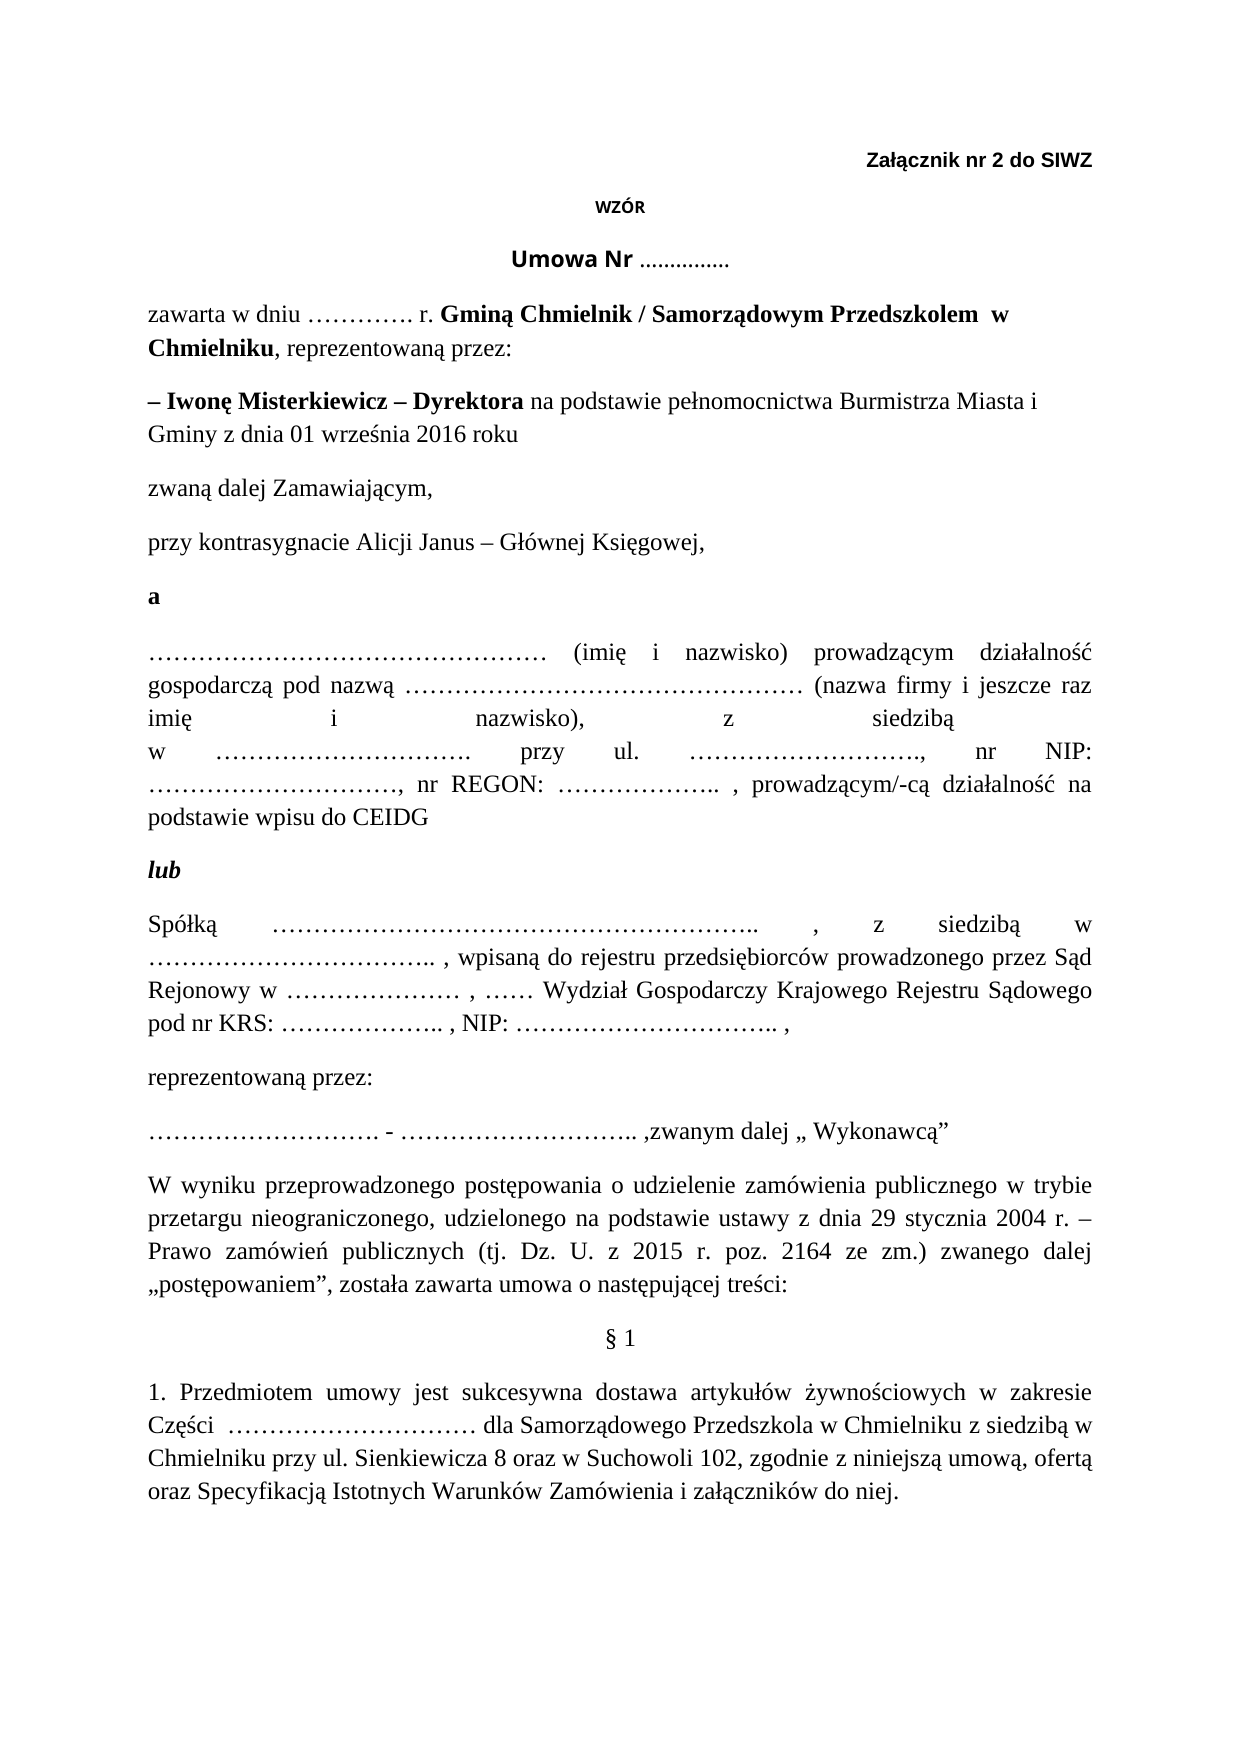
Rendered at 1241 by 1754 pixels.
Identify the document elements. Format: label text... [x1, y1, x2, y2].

text zawarta w dniu …………. r. Gminą Chmielnik / Samorządowym Przedszkolem w Chmielniku, reprezentowaną przez: [148, 299, 1093, 361]
text lub [148, 856, 1093, 884]
text ………………………………………… (imię i nazwisko) prowadzącym działalność gospodarczą pod nazwą ………………………………………… (nazwa firmy i jeszcze raz imię i nazwisko), z siedzibą w …………………………. przy ul. ………………………., nr NIP: …………………………, nr REGON: ……………….. , prowadzącym/-cą działalność na podstawie wpisu do CEIDG [148, 637, 1093, 831]
text 1. Przedmiotem umowy jest sukcesywna dostawa artykułów żywnościowych w zakresie Części ………………………… dla Samorządowego Przedszkola w Chmielniku z siedzibą w Chmielniku przy ul. Sienkiewicza 8 oraz w Suchowoli 102, zgodnie z niniejszą umową, ofertą oraz Specyfikacją Istotnych Warunków Zamówienia i załączników do niej. [148, 1377, 1093, 1505]
text reprezentowaną przez: [148, 1062, 1093, 1091]
text ………………………. - ……………………….. ,zwanym dalej „ Wykonawcą” [148, 1116, 1093, 1145]
text W wyniku przeprowadzonego postępowania o udzielenie zamówienia publicznego w trybie przetargu nieograniczonego, udzielonego na podstawie ustawy z dnia 29 stycznia 2004 r. – Prawo zamówień publicznych (tj. Dz. U. z 2015 r. poz. 2164 ze zm.) zwanego dalej „postępowaniem”, została zawarta umowa o następującej treści: [148, 1170, 1093, 1298]
text Umowa Nr …………… [148, 243, 1093, 274]
text zwaną dalej Zamawiającym, [148, 473, 1093, 502]
text a [148, 581, 1093, 610]
text – Iwonę Misterkiewicz – Dyrektora na podstawie pełnomocnictwa Burmistrza Miasta i Gminy z dnia 01 września 2016 roku [148, 386, 1093, 448]
text Załącznik nr 2 do SIWZ [148, 148, 1093, 172]
text WZÓR [148, 196, 1093, 219]
text Spółką ………………………………………………….. , z siedzibą w …………………………….. , wpisaną do rejestru przedsiębiorców prowadzonego przez Sąd Rejonowy w ………………… , …… Wydział Gospodarczy Krajowego Rejestru Sądowego pod nr KRS: ……………….. , NIP: ………………………….. , [148, 909, 1093, 1037]
text § 1 [148, 1323, 1093, 1352]
text przy kontrasygnacie Alicji Janus – Głównej Księgowej, [148, 527, 1093, 556]
